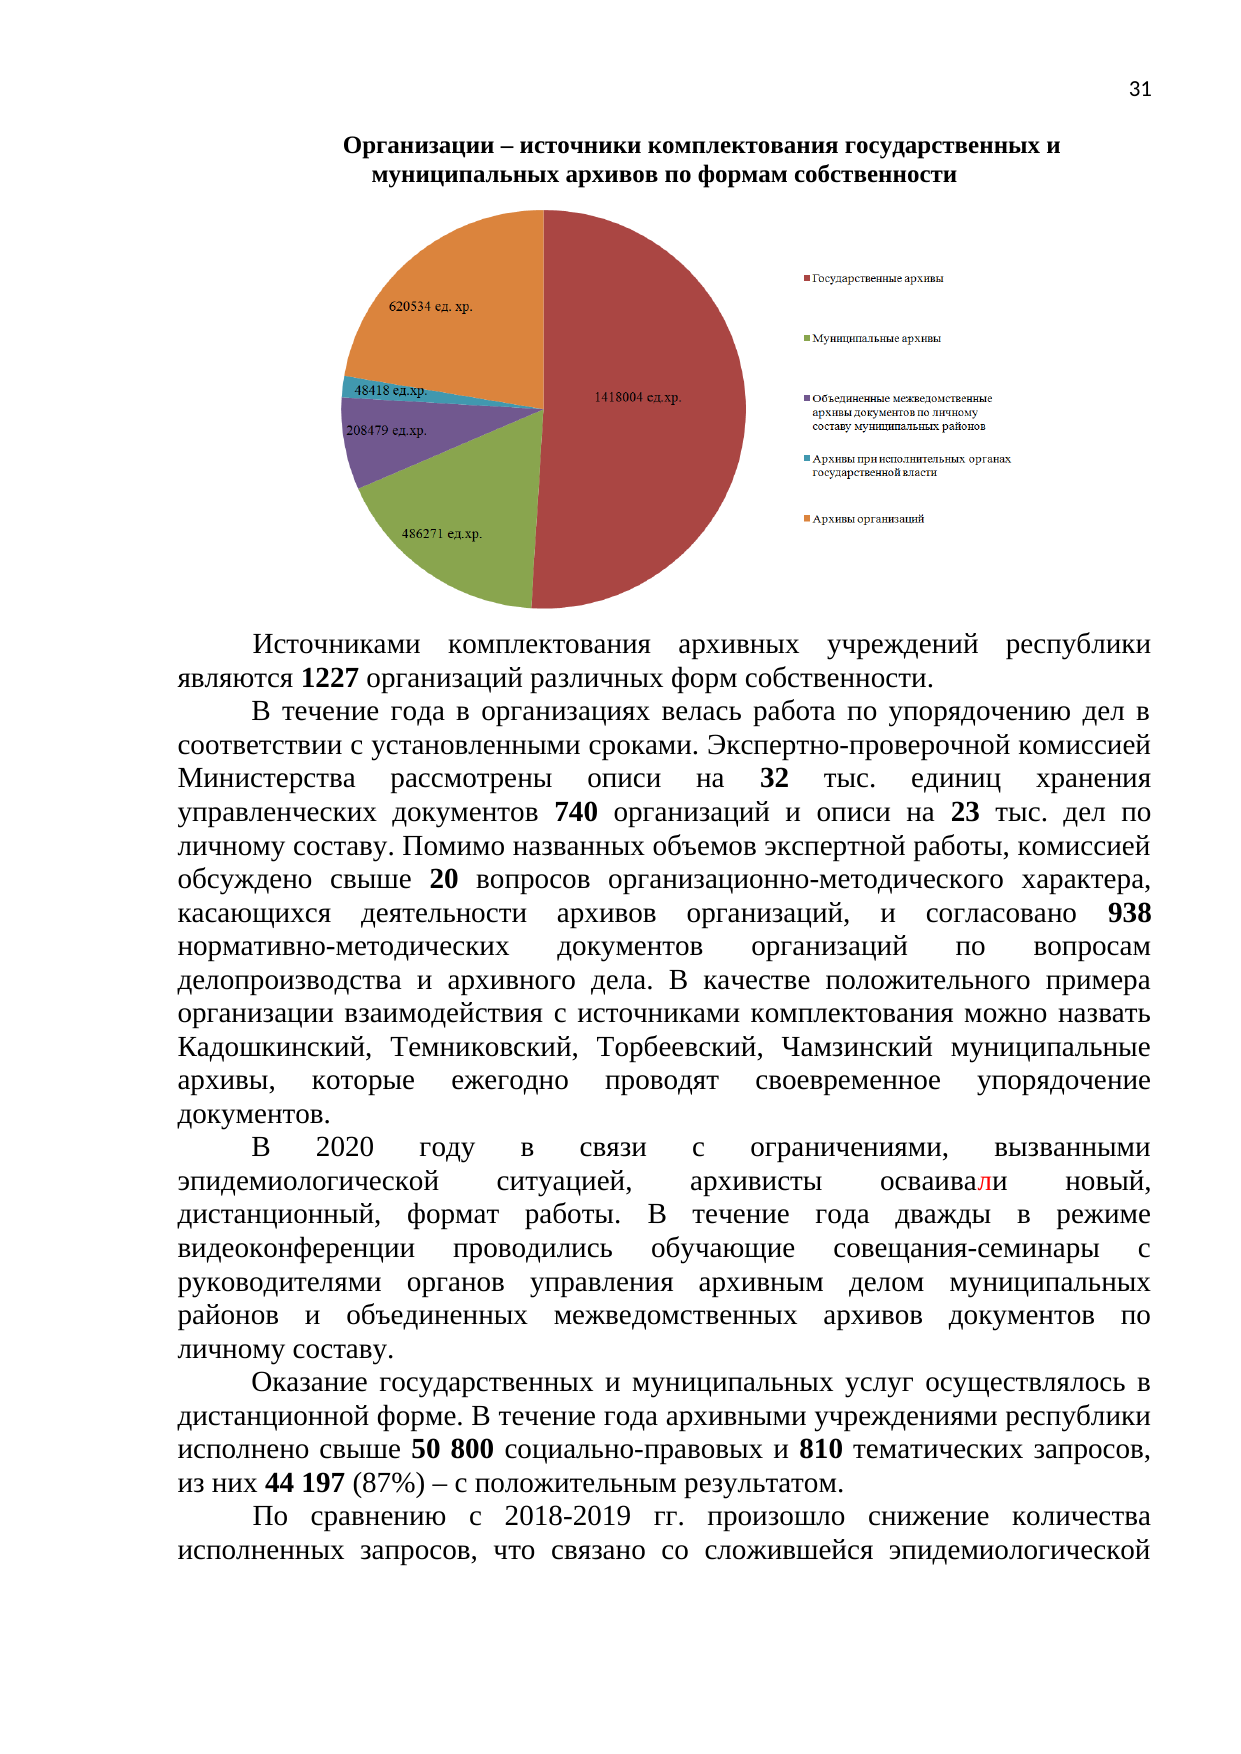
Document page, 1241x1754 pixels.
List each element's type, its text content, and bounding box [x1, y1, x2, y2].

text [177, 1498, 1152, 1566]
picture [318, 187, 1034, 221]
text Источниками комплектования архивных учреждений республики являются 1227 организаций различных форм собственности. [177, 221, 1152, 693]
text В 2020 году в связи с ограничениями, вызванными эпидемиологической ситуацией, архивисты осваивали новый, дистанционный, формат работы. В течение года дважды в режиме видеоконференции проводились обучающие совещания-семинары с руководителями органов управления архивным делом муниципальных районов и объединенных межведомственных архивов документов по личному составу. [177, 1129, 1152, 1364]
text Оказание государственных и муниципальных услуг осуществлялось в дистанционной форме. В течение года архивными учреждениями республики исполнено свыше 50 800 социально-правовых и 810 тематических запросов, из них 44 197 (87%) – с положительным результатом. [177, 1364, 1152, 1498]
text Организации – источники комплектования государственных и муниципальных архивов по формам собственности [177, 130, 1152, 187]
text В течение года в организациях велась работа по упорядочению дел в соответствии с установленными сроками. Экспертно-проверочной комиссией Министерства рассмотрены описи на 32 тыс. единиц хранения управленческих документов 740 организаций и описи на 23 тыс. дел по личному составу. Помимо названных объемов экспертной работы, комиссией обсуждено свыше 20 вопросов организационно-методического характера, касающихся деятельности архивов организаций, и согласовано 938 нормативно-методических документов организаций по вопросам делопроизводства и архивного дела. В качестве положительного примера организации взаимодействия с источниками комплектования можно назвать Кадошкинский, Темниковский, Торбеевский, Чамзинский муниципальные архивы, которые ежегодно проводят своевременное упорядочение документов. [177, 693, 1152, 1129]
